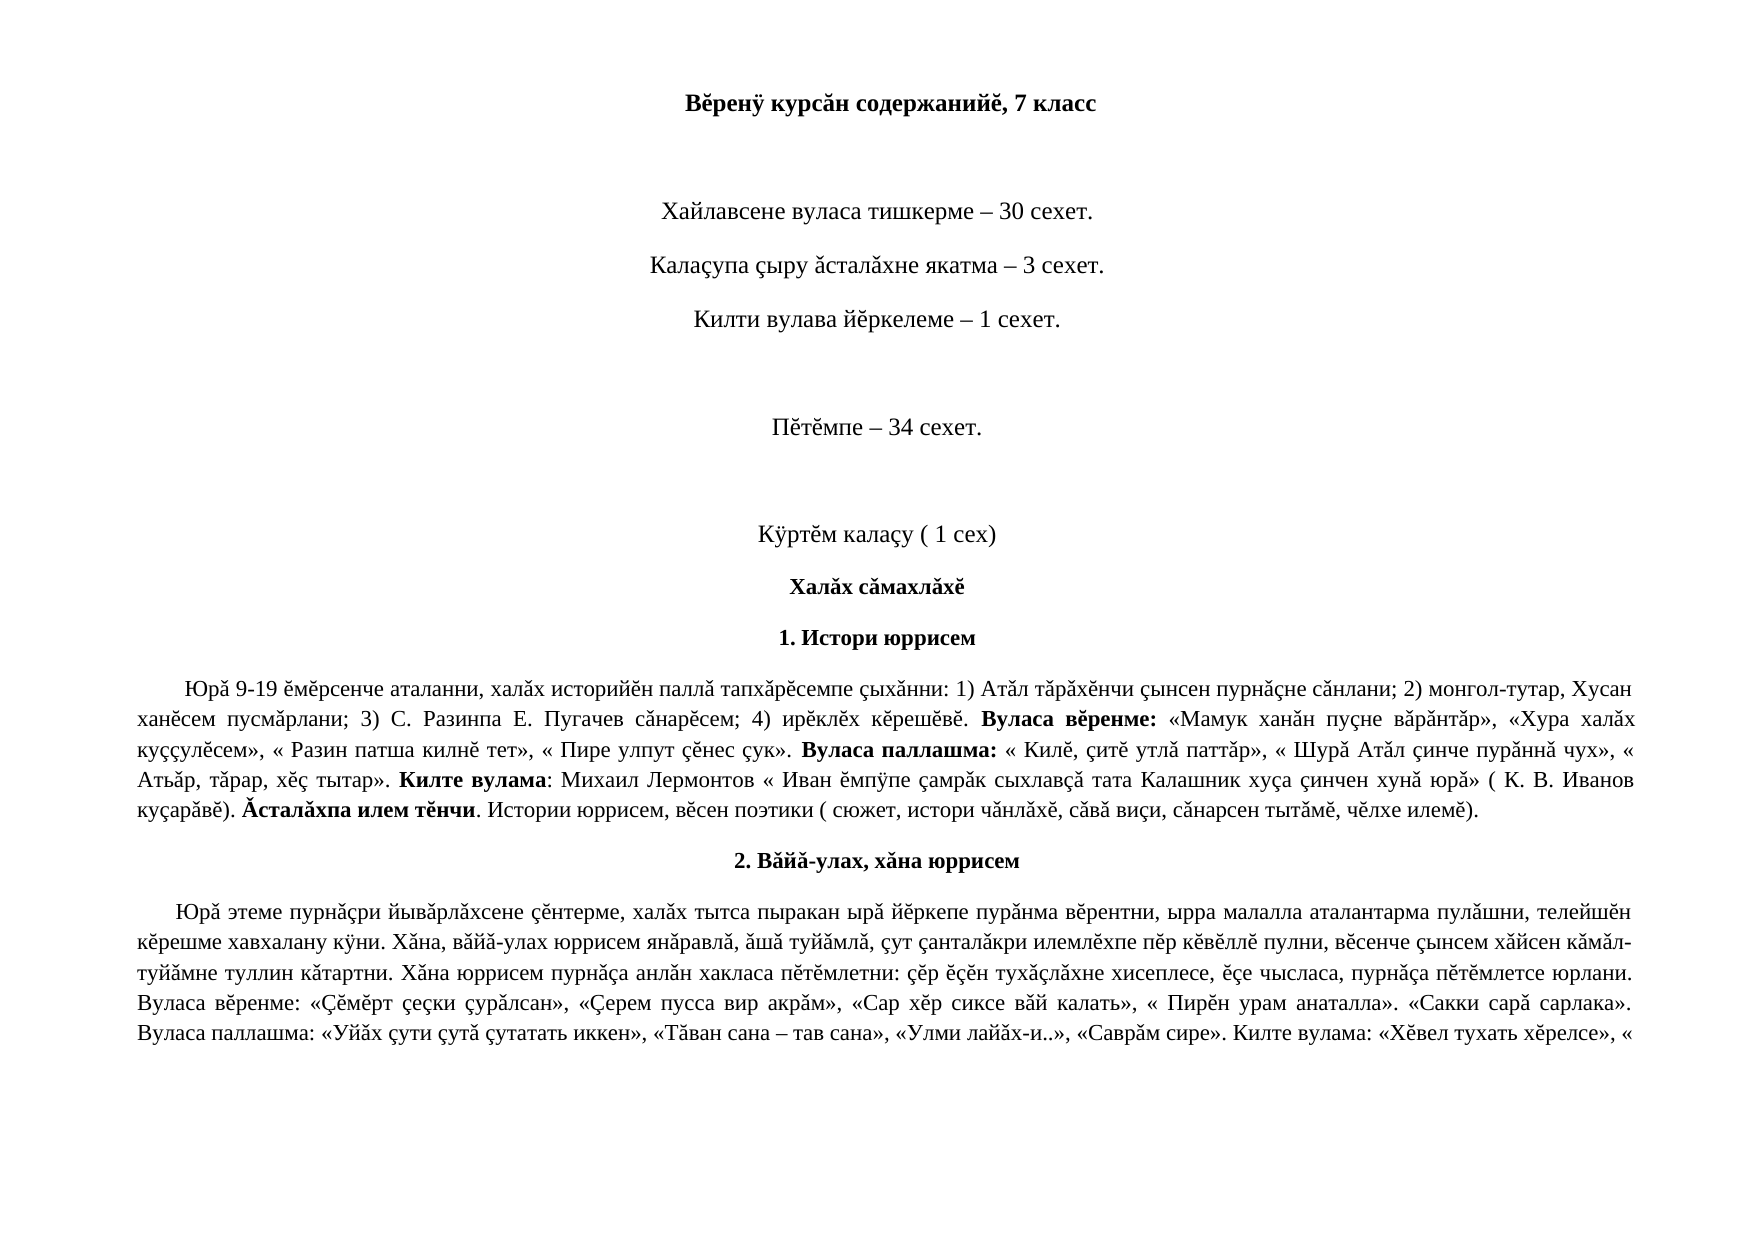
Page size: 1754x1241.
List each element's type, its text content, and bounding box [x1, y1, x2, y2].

text Хайлавсене вуласа тишкерме – 30 сехет. [118, 196, 1636, 225]
text Юрǎ 9-19 ĕмĕрсенче аталанни, халǎх историйĕн паллǎ тапхǎрĕсемпе çыхǎнни: 1) Атǎл тǎрǎхĕнчи çынсен пурнǎçне сǎнлани; 2) монгол-тутар, Хусан ханĕсем пусмǎрлани; 3) С. Разинпа Е. Пугачев сǎнарĕсем; 4) ирĕклĕх кĕрешĕвĕ. Вуласа вĕренме: «Мамук ханǎн пуçне вǎрǎнтǎр», «Хура халǎх куççулĕсем», « Разин патша килнĕ тет», « Пире улпут çĕнес çук». Вуласа паллашма: « Килĕ, çитĕ утлǎ паттǎр», « Шурǎ Атǎл çинче пурǎннǎ чух», « Атьǎр, тǎрар, хĕç тытар». Килте вулама: Михаил Лермонтов « Иван ĕмпÿпе çамрǎк сыхлавçǎ тата Калашник хуçа çинчен хунǎ юрǎ» ( К. В. Иванов куçарǎвĕ). Ǎсталǎхпа илем тĕнчи. Истории юррисем, вĕсен поэтики ( сюжет, истори чǎнлǎхĕ, сǎвǎ виçи, сǎнарсен тытǎмĕ, чĕлхе илемĕ). [118, 675, 1636, 822]
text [118, 898, 1636, 1045]
text 2. Вǎйǎ-улах, хǎна юррисем [118, 847, 1636, 873]
text Кÿртĕм калаçу ( 1 сех) [118, 519, 1636, 548]
text Пĕтĕмпе – 34 сехет. [118, 412, 1636, 440]
text Килти вулава йĕркелеме – 1 сехет. [118, 304, 1636, 333]
text Вĕренÿ курсăн содержанийĕ, 7 класс [118, 88, 1663, 117]
text 1. Истори юррисем [118, 624, 1636, 651]
text Халǎх сǎмахлǎхĕ [118, 573, 1636, 599]
text Калаçупа çыру ǎсталǎхне якатма – 3 сехет. [118, 250, 1636, 279]
